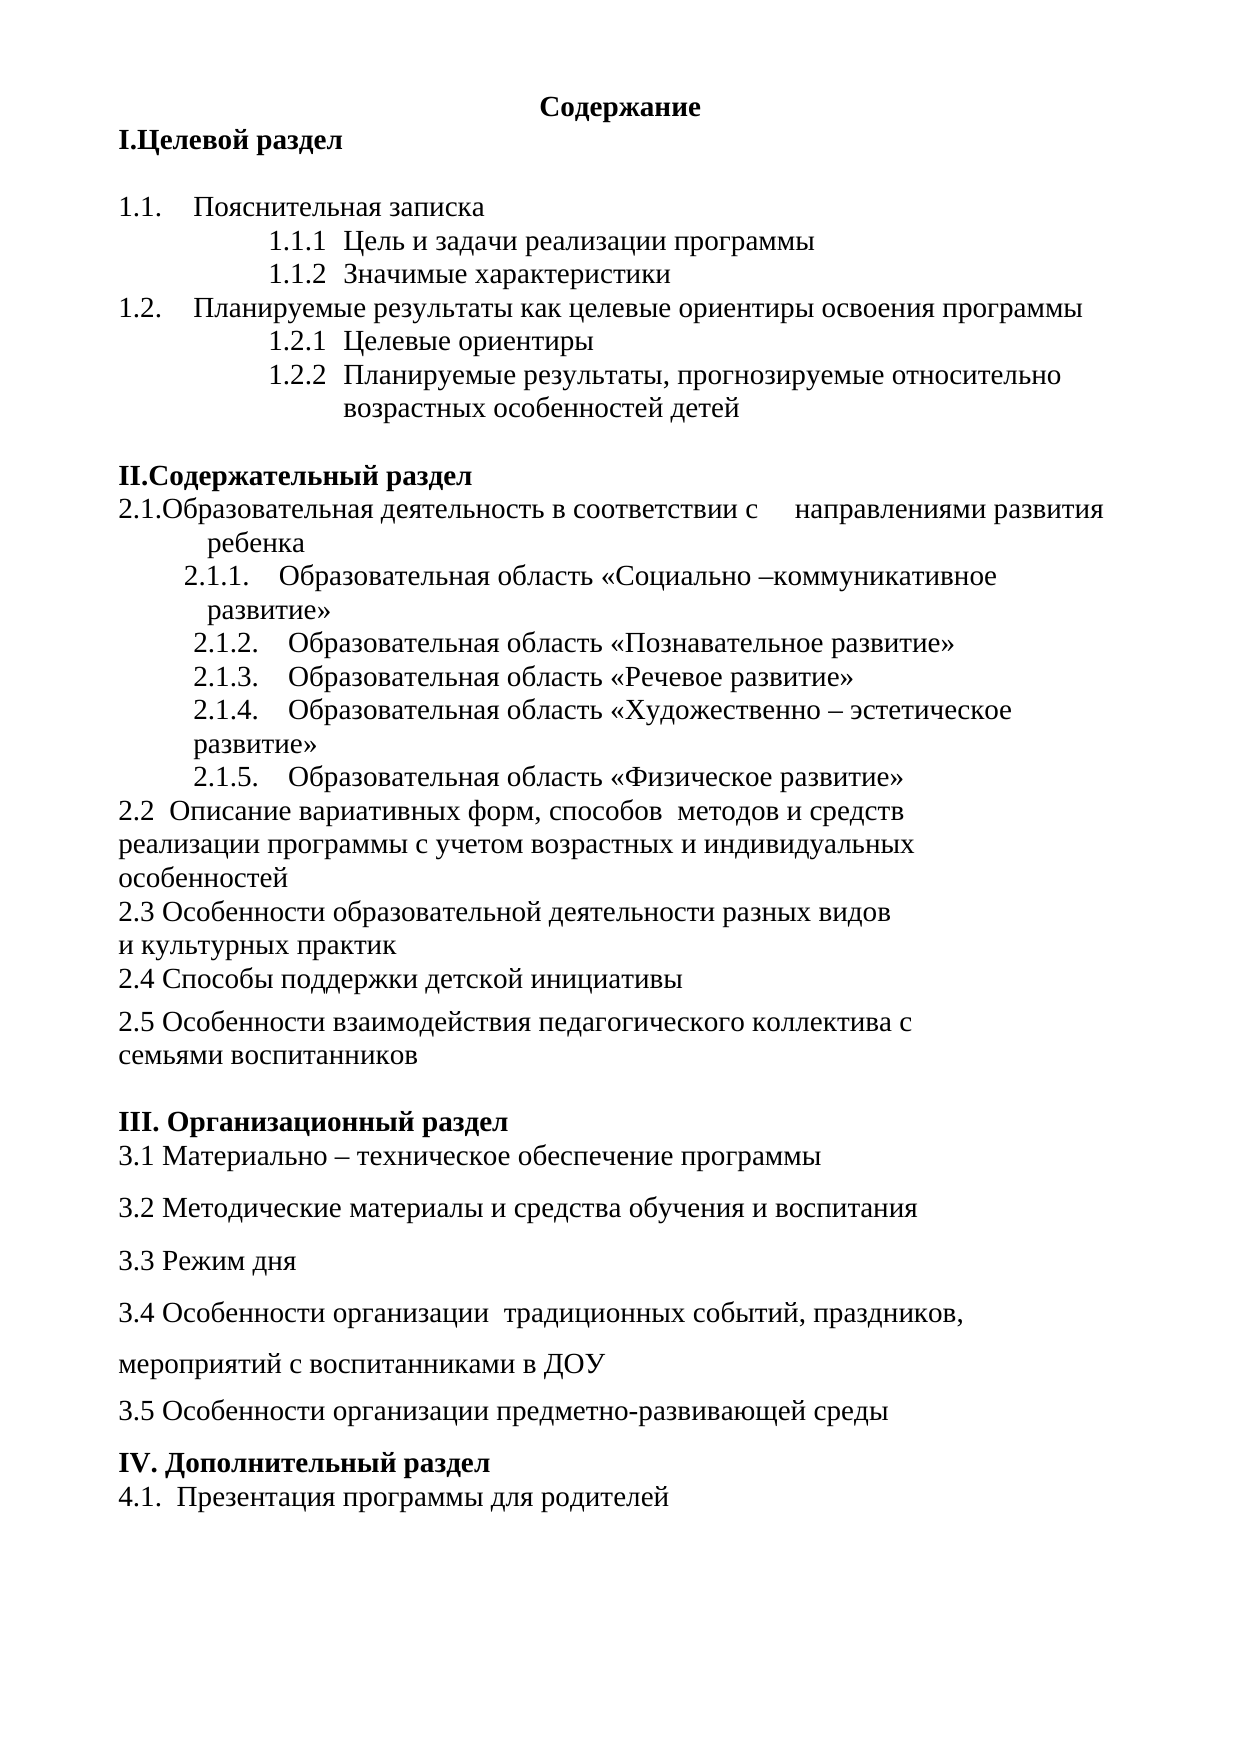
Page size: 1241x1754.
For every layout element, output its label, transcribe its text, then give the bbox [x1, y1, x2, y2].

text 2.1.3. Образовательная область «Речевое развитие» [193, 659, 1122, 692]
text 2.1.Образовательная деятельность в соответствии с направлениями развития ребенка [118, 491, 1122, 558]
table_cell 2.3 Особенности образовательной деятельности разных видов и культурных практик [107, 894, 1008, 961]
text 2.1.4. Образовательная область «Художественно – эстетическое развитие» [193, 692, 1122, 759]
table_header 2.2 Описание вариативных форм, способов методов и средств реализации программы с учетом возрастных и индивидуальных особенностей [107, 793, 1008, 894]
text Содержание [118, 89, 1122, 122]
list Пояснительная записка [118, 189, 1122, 223]
list Планируемые результаты как целевые ориентиры освоения программы [118, 290, 1122, 323]
list Планируемые результаты, прогнозируемые относительно возрастных особенностей детей [268, 357, 1122, 424]
table_cell 3.2 Методические материалы и средства обучения и воспитания [107, 1191, 1008, 1243]
table_cell 2.4 Способы поддержки детской инициативы [107, 961, 1008, 1004]
text IV. Дополнительный раздел [118, 1445, 1122, 1479]
table_cell 3.3 Режим дня [107, 1243, 1008, 1296]
list Значимые характеристики [268, 256, 1122, 290]
table_header 3.1 Материально – техническое обеспечение программы [107, 1138, 1008, 1191]
table_cell 3.5 Особенности организации предметно-развивающей среды [107, 1393, 1008, 1445]
list Цель и задачи реализации программы [268, 223, 1122, 256]
text II.Содержательный раздел [118, 458, 1122, 491]
text 2.1.1. Образовательная область «Социально –коммуникативное развитие» [118, 558, 1122, 625]
text 2.1.2. Образовательная область «Познавательное развитие» [193, 625, 1122, 659]
table_cell 3.4 Особенности организации традиционных событий, праздников, мероприятий с воспитанниками в ДОУ [107, 1296, 1008, 1393]
text I.Целевой раздел [118, 122, 1122, 156]
list Целевые ориентиры [268, 323, 1122, 357]
text 2.1.5. Образовательная область «Физическое развитие» [193, 759, 1122, 793]
text 4.1. Презентация программы для родителей [118, 1479, 1122, 1512]
table_cell 2.5 Особенности взаимодействия педагогического коллектива с семьями воспитанников [107, 1004, 1008, 1071]
text III. Организационный раздел [118, 1104, 1122, 1138]
